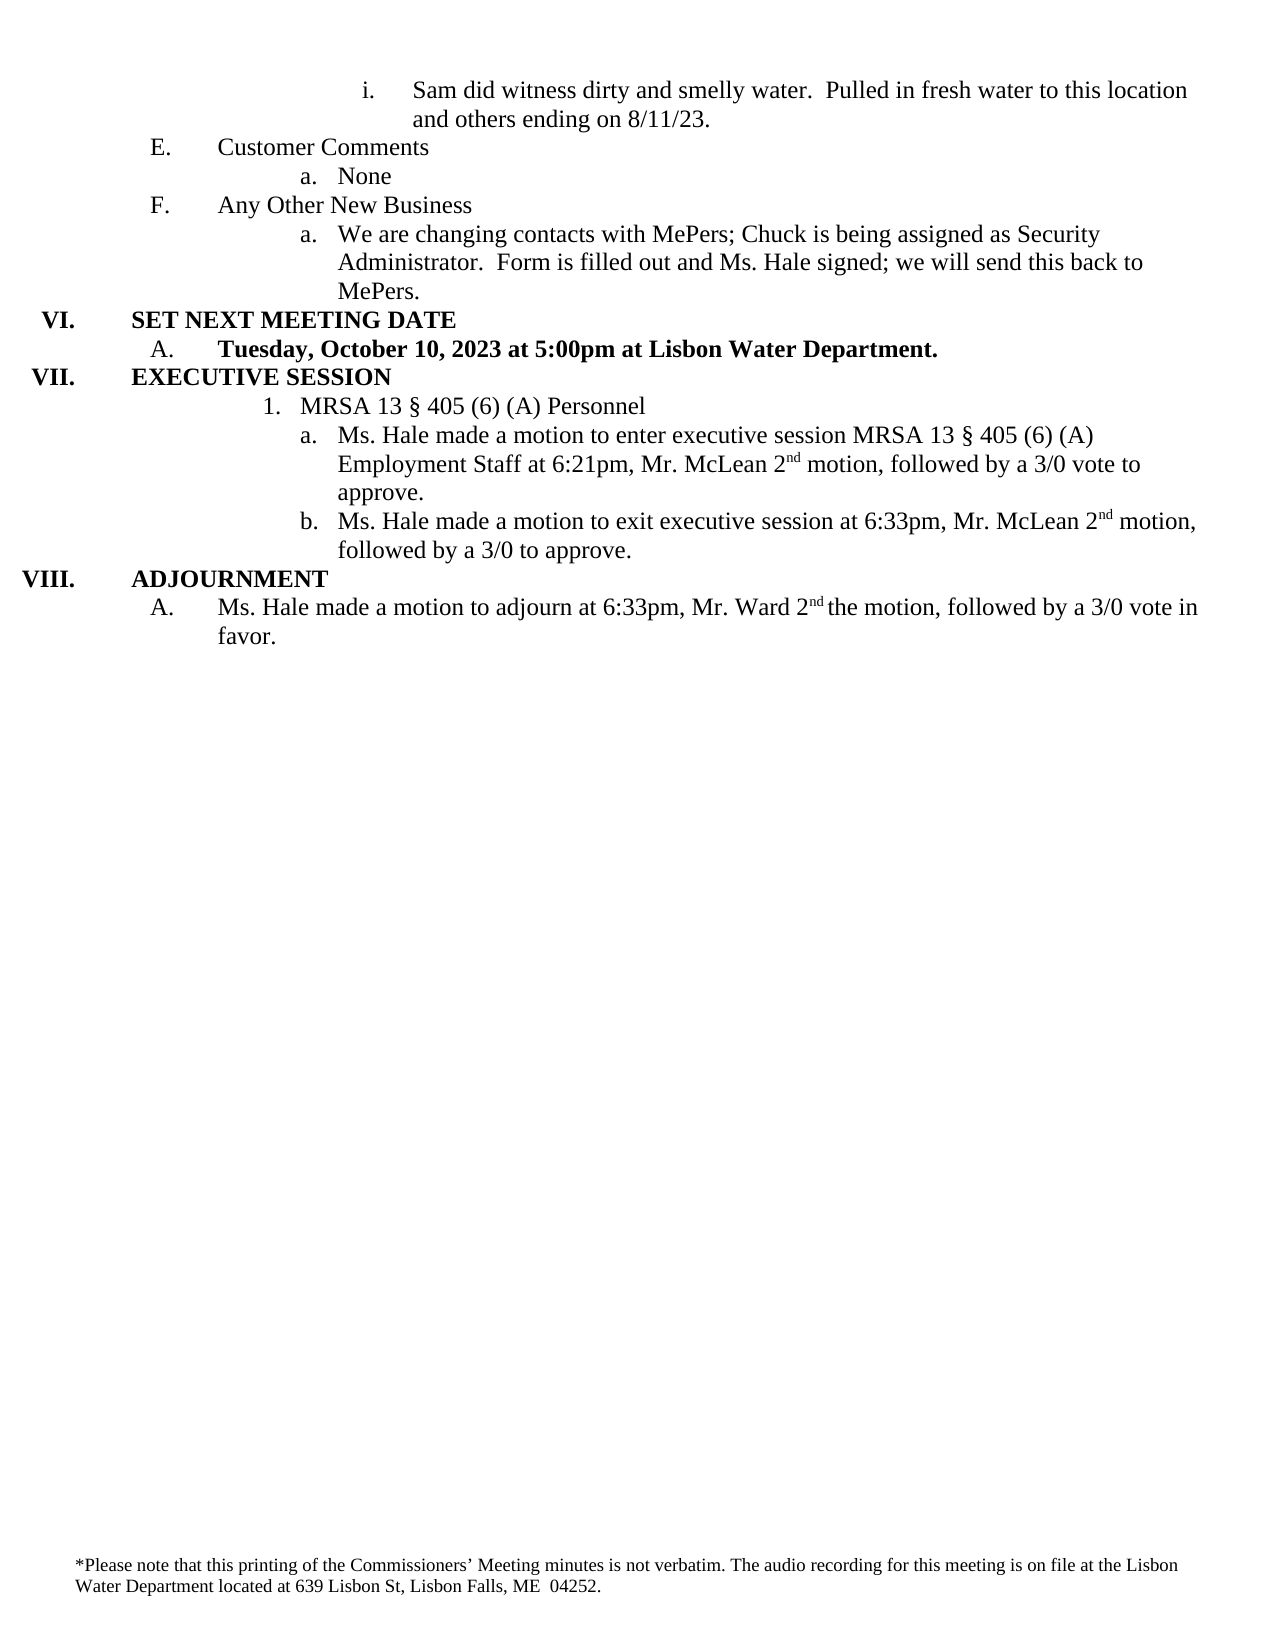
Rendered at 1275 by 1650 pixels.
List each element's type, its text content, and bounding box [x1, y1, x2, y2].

list None [300, 161, 1200, 190]
subtitle Customer Comments [150, 132, 1200, 161]
subtitle ADJOURNMENT [75, 564, 1200, 592]
list Ms. Hale made a motion to exit executive session at 6:33pm, Mr. McLean 2nd motion, followed by a 3/0 to approve. [300, 506, 1200, 564]
subtitle SET NEXT MEETING DATE [75, 305, 1200, 334]
list We are changing contacts with MePers; Chuck is being assigned as Security Administrator. Form is filled out and Ms. Hale signed; we will send this back to MePers. [300, 219, 1200, 305]
subtitle Any Other New Business [150, 190, 1200, 219]
list Sam did witness dirty and smelly water. Pulled in fresh water to this location and others ending on 8/11/23. [375, 75, 1200, 132]
list Ms. Hale made a motion to adjourn at 6:33pm, Mr. Ward 2nd the motion, followed by a 3/0 vote in favor. [150, 592, 1200, 650]
list MRSA 13 § 405 (6) (A) Personnel [281, 391, 1200, 420]
list Ms. Hale made a motion to enter executive session MRSA 13 § 405 (6) (A) Employment Staff at 6:21pm, Mr. McLean 2nd motion, followed by a 3/0 vote to approve. [300, 420, 1200, 506]
subtitle Tuesday, October 10, 2023 at 5:00pm at Lisbon Water Department. [150, 334, 1200, 362]
subtitle EXECUTIVE SESSION [75, 362, 1200, 391]
